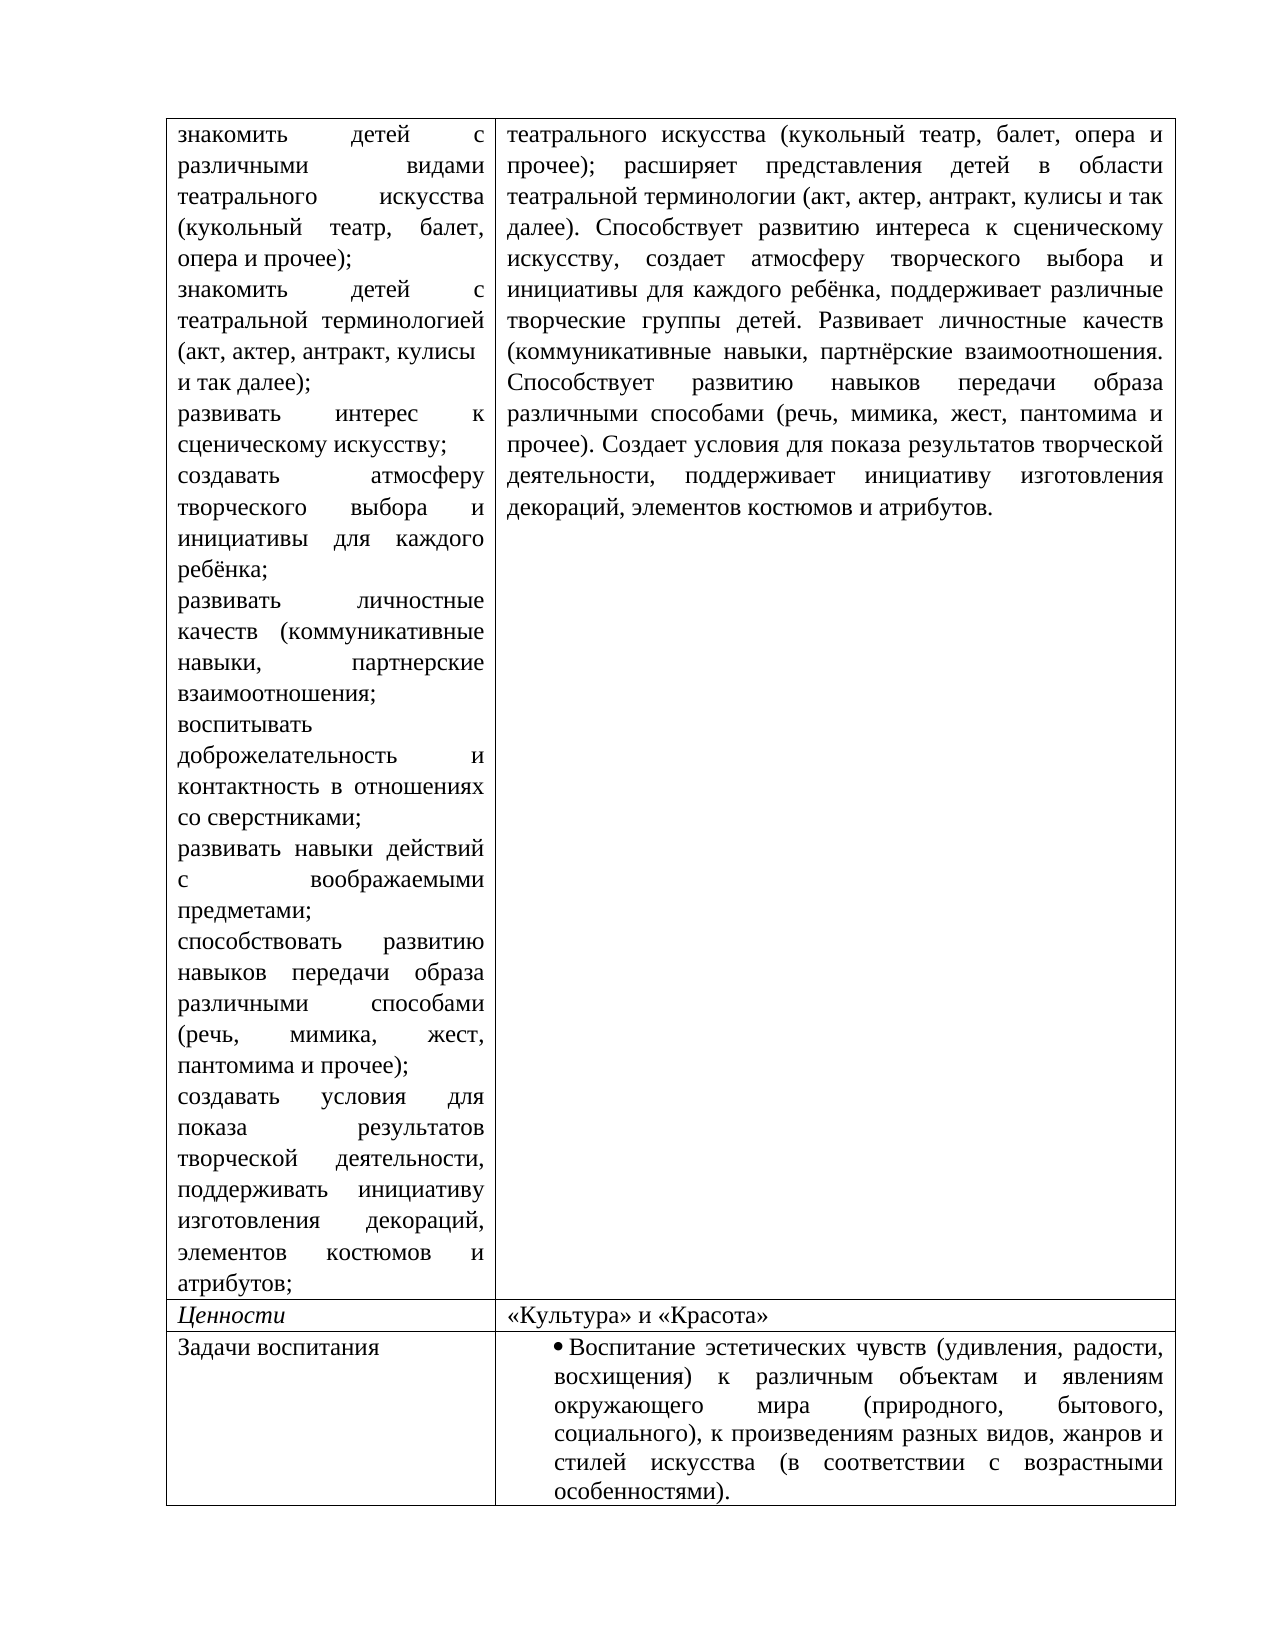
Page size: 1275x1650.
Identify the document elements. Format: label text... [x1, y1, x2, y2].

table_cell Ценности [167, 1300, 495, 1331]
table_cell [496, 1332, 1175, 1505]
table_cell Задачи воспитания [167, 1332, 495, 1505]
table_cell «Культура» и «Красота» [496, 1300, 1175, 1331]
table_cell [496, 119, 1175, 1299]
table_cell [167, 119, 495, 1299]
